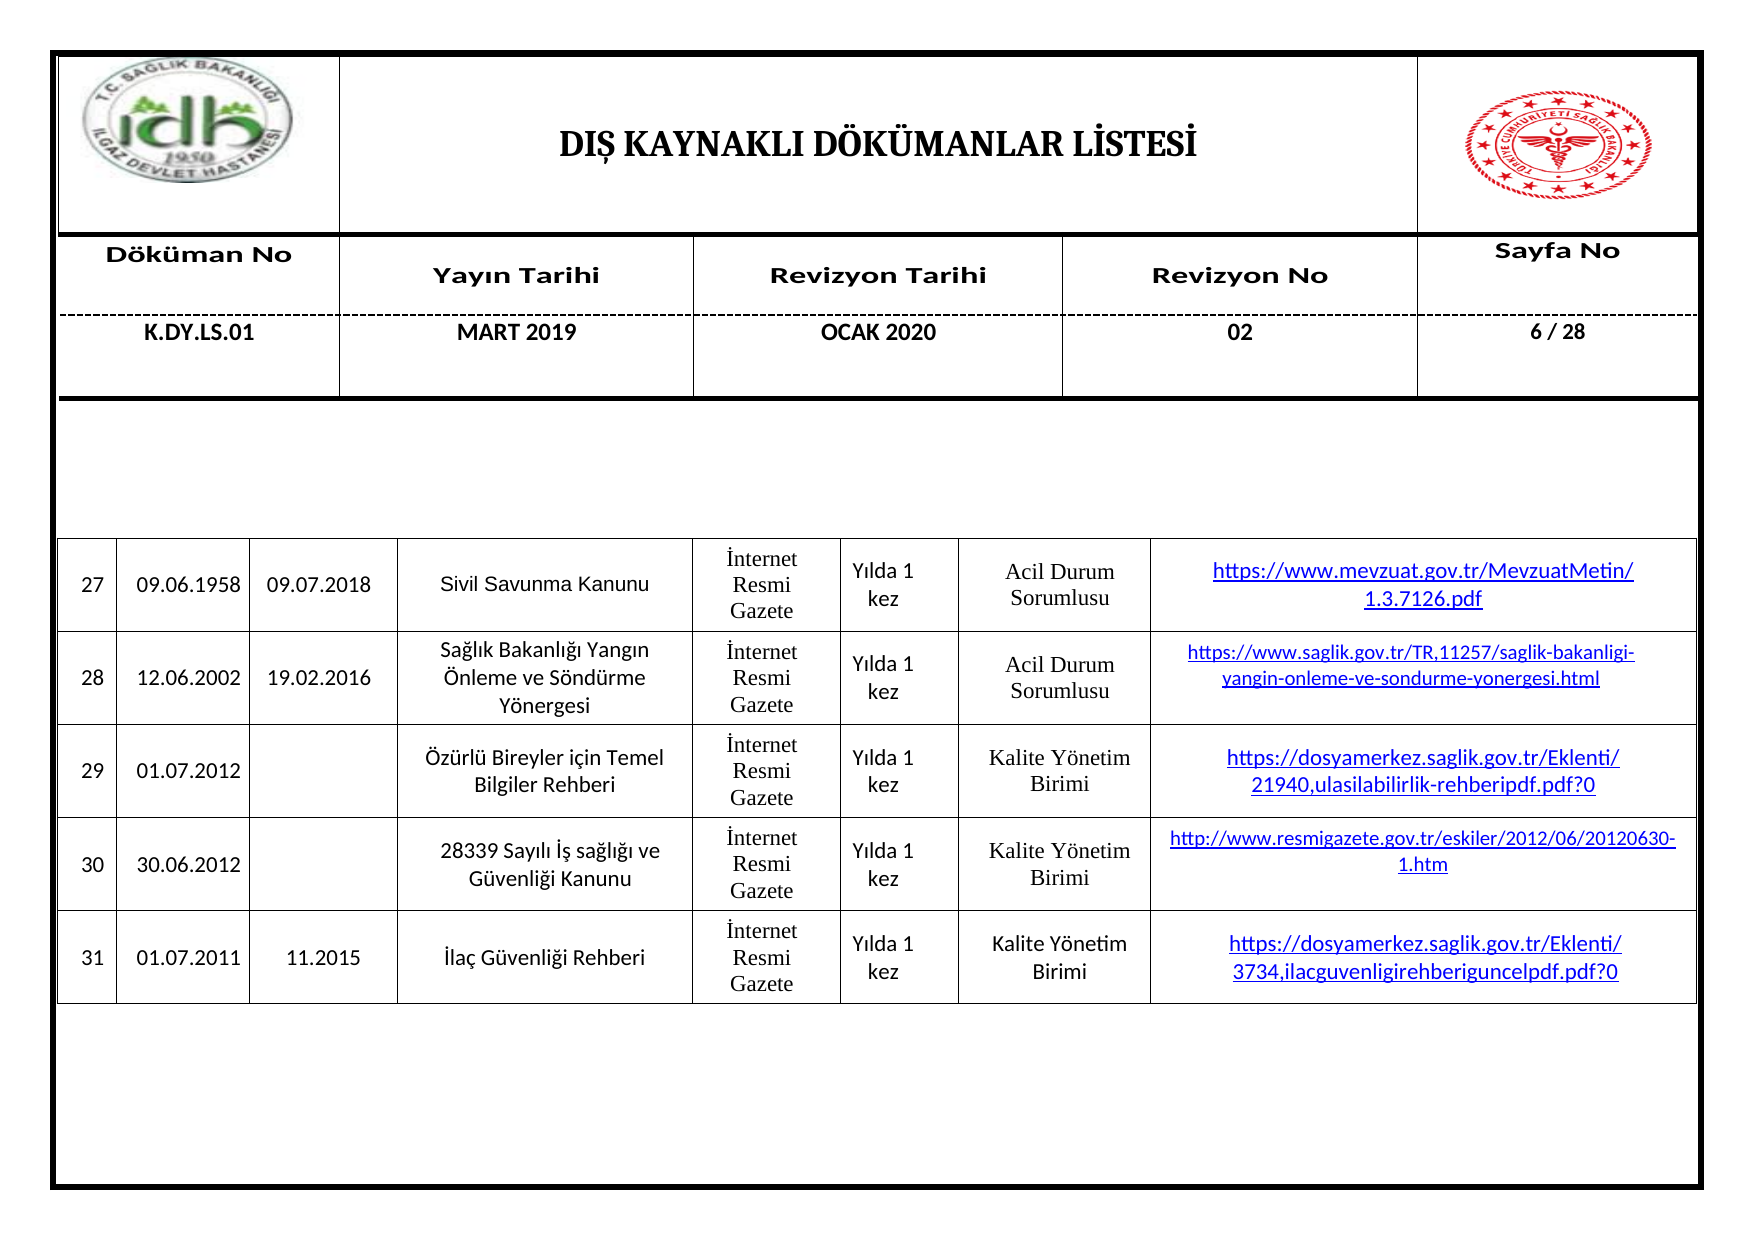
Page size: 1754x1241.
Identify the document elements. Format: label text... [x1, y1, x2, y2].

table_cell https://www.saglik.gov.tr/TR,11257/saglik-bakanligi-yangin-onleme-ve-sondurme-yonergesi.html [1151, 632, 1696, 724]
table_cell https://dosyamerkez.saglik.gov.tr/Eklenti/3734,ilacguvenligirehberiguncelpdf.pdf?0 [1151, 911, 1696, 1003]
table_cell İnternet Resmi Gazete [693, 725, 840, 817]
table_cell [250, 725, 397, 817]
table_cell https://www.mevzuat.gov.tr/MevzuatMetin/1.3.7126.pdf [1151, 539, 1696, 631]
table_cell Kalite Yönetim Birimi [959, 725, 1150, 817]
table_cell 09.06.1958 [117, 539, 249, 631]
table_cell Yılda 1 kez [841, 818, 958, 910]
table_cell http://www.resmigazete.gov.tr/eskiler/2012/06/20120630-1.htm [1151, 818, 1696, 910]
table_cell 01.07.2012 [117, 725, 249, 817]
table_cell Sivil Savunma Kanunu [398, 539, 692, 631]
table_cell İnternet Resmi Gazete [693, 818, 840, 910]
table_cell İnternet Resmi Gazete [693, 539, 840, 631]
table_cell 28 [58, 632, 116, 724]
table_cell 30.06.2012 [117, 818, 249, 910]
table_cell Sağlık Bakanlığı Yangın Önleme ve Söndürme Yönergesi [398, 632, 692, 724]
table_cell https://dosyamerkez.saglik.gov.tr/Eklenti/21940,ulasilabilirlik-rehberipdf.pdf?0 [1151, 725, 1696, 817]
table_cell 28339 Sayılı İş sağlığı ve Güvenliği Kanunu [398, 818, 692, 910]
table_cell Yılda 1 kez [841, 725, 958, 817]
picture [66, 57, 308, 183]
table_cell İnternet Resmi Gazete [693, 632, 840, 724]
table_cell 11.2015 [250, 911, 397, 1003]
table_cell Özürlü Bireyler için Temel Bilgiler Rehberi [398, 725, 692, 817]
table_cell 30 [58, 818, 116, 910]
table_cell Yılda 1 kez [841, 632, 958, 724]
table_cell 31 [58, 911, 116, 1003]
table_cell 09.07.2018 [250, 539, 397, 631]
table_cell [250, 818, 397, 910]
table_cell Yılda 1 kez [841, 911, 958, 1003]
table_cell 12.06.2002 [117, 632, 249, 724]
table_cell 01.07.2011 [117, 911, 249, 1003]
table_cell 27 [58, 539, 116, 631]
table_cell Yılda 1 kez [841, 539, 958, 631]
table_cell İnternet Resmi Gazete [693, 911, 840, 1003]
table_cell 29 [58, 725, 116, 817]
table_cell Kalite Yönetim Birimi [959, 911, 1150, 1003]
table_cell Kalite Yönetim Birimi [959, 818, 1150, 910]
table_cell 19.02.2016 [250, 632, 397, 724]
table_cell Acil Durum Sorumlusu [959, 632, 1150, 724]
table_cell İlaç Güvenliği Rehberi [398, 911, 692, 1003]
picture [1461, 88, 1654, 201]
table_cell Acil Durum Sorumlusu [959, 539, 1150, 631]
